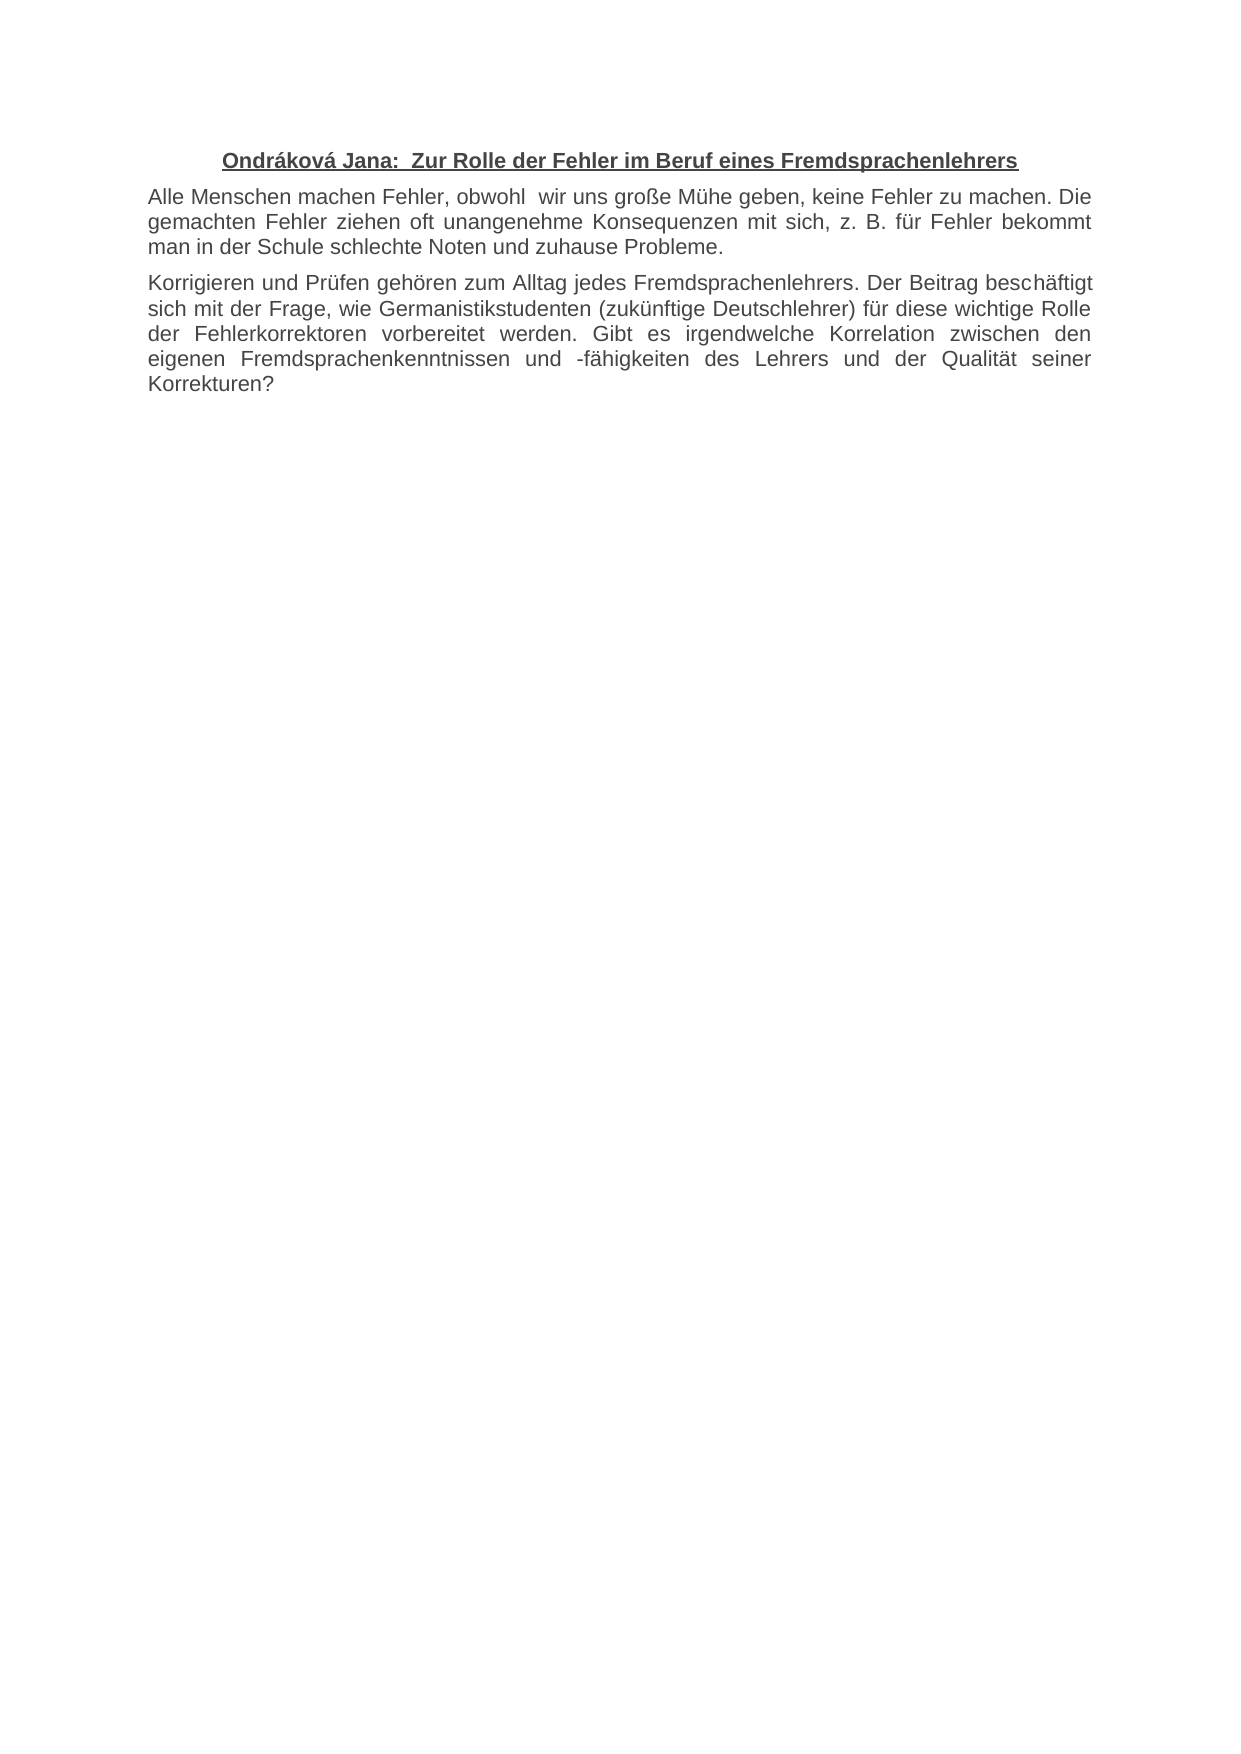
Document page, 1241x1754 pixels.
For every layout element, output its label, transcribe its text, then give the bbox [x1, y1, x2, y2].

text Alle Menschen machen Fehler, obwohl wir uns große Mühe geben, keine Fehler zu machen. Die gemachten Fehler ziehen oft unangenehme Konsequenzen mit sich, z. B. für Fehler bekommt man in der Schule schlechte Noten und zuhause Probleme. [148, 184, 1093, 259]
text Ondráková Jana: Zur Rolle der Fehler im Beruf eines Fremdsprachenlehrers [148, 148, 1093, 173]
text Korrigieren und Prüfen gehören zum Alltag jedes Fremdsprachenlehrers. Der Beitrag beschäftigt sich mit der Frage, wie Germanistikstudenten (zukünftige Deutschlehrer) für diese wichtige Rolle der Fehlerkorrektoren vorbereitet werden. Gibt es irgendwelche Korrelation zwischen den eigenen Fremdsprachenkenntnissen und -fähigkeiten des Lehrers und der Qualität seiner Korrekturen? [148, 270, 1093, 396]
